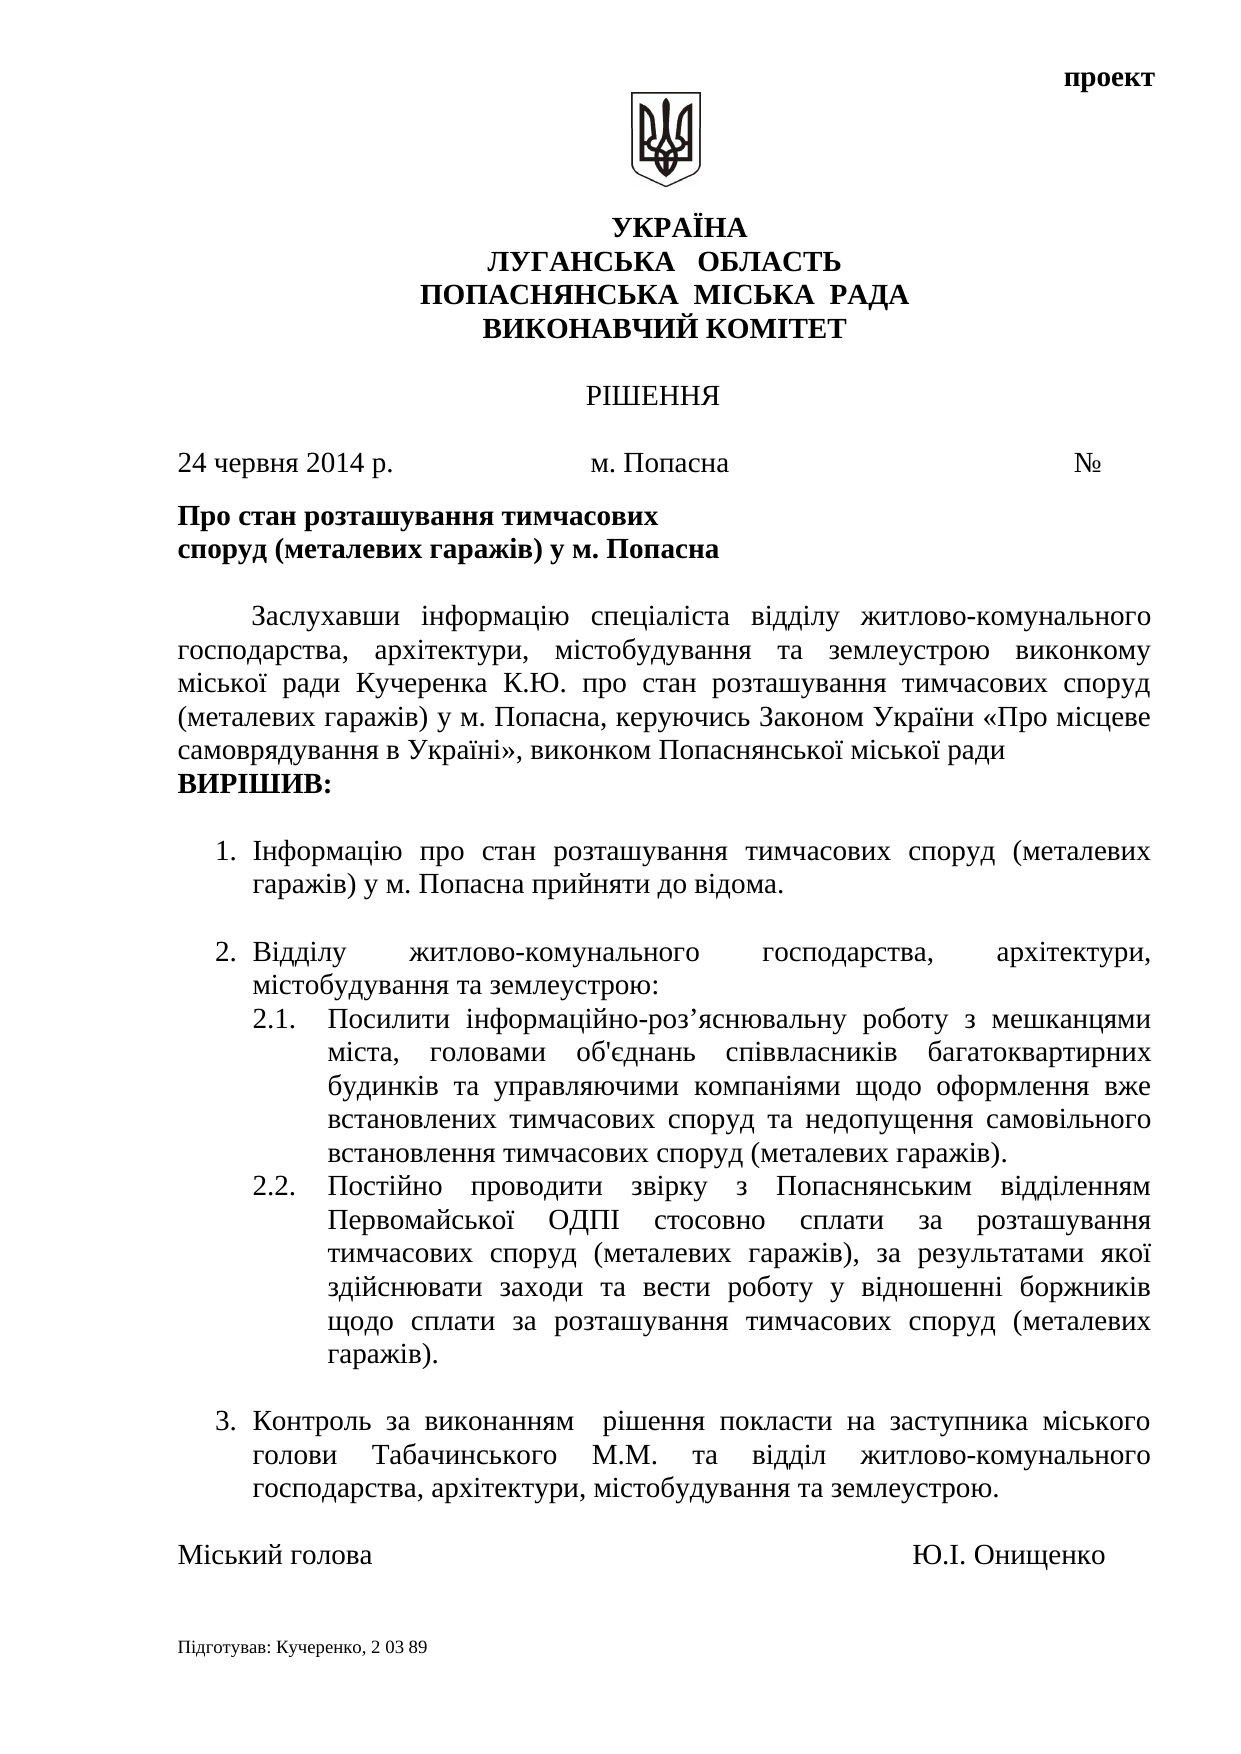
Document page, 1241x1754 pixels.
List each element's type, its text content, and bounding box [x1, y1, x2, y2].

text споруд (металевих гаражів) у м. Попасна [177, 531, 1152, 565]
text ВИРІШИВ: [177, 766, 1152, 799]
list Контроль за виконанням рішення покласти на заступника міського голови Табачинського М.М. та відділ житлово-комунального господарства, архітектури, містобудування та землеустрою. [215, 1403, 1152, 1504]
subtitle ЛУГАНСЬКА ОБЛАСТЬ [177, 244, 1152, 277]
subtitle ПОПАСНЯНСЬКА МІСЬКА РАДА [177, 277, 1152, 311]
text Заслухавши інформацію спеціаліста відділу житлово-комунального господарства, архітектури, містобудування та землеустрою виконкому міської ради Кучеренка К.Ю. про стан розташування тимчасових споруд (металевих гаражів) у м. Попасна, керуючись Законом України «Про місцеве самоврядування в Україні», виконком Попаснянської міської ради [177, 598, 1152, 766]
text Підготував: Кучеренко, 2 03 89 [177, 1636, 1152, 1657]
subtitle ВИКОНАВЧИЙ КОМІТЕТ [177, 311, 1152, 344]
list Відділу житлово-комунального господарства, архітектури, містобудування та землеустрою: [215, 934, 1152, 1001]
text Про стан розташування тимчасових [177, 498, 1152, 531]
text 24 червня 2014 р. м. Попасна № [177, 445, 1152, 478]
text РIШЕННЯ [177, 378, 1152, 411]
list Посилити інформаційно-роз’яснювальну роботу з мешканцями міста, головами об'єднань співвласників багатоквартирних будинків та управляючими компаніями щодо оформлення вже встановлених тимчасових споруд та недопущення самовільного встановлення тимчасових споруд (металевих гаражів). [252, 1001, 1152, 1168]
list Інформацію про стан розташування тимчасових споруд (металевих гаражів) у м. Попасна прийняти до відома. [215, 833, 1152, 900]
text Міський голова Ю.І. Онищенко [177, 1537, 1152, 1571]
subtitle УКРАЇНА [177, 210, 1181, 244]
text проект [177, 59, 1155, 93]
picture [631, 92, 702, 188]
list Постійно проводити звірку з Попаснянським відділенням Первомайської ОДПІ стосовно сплати за розташування тимчасових споруд (металевих гаражів), за результатами якої здійснювати заходи та вести роботу у відношенні боржників щодо сплати за розташування тимчасових споруд (металевих гаражів). [252, 1168, 1152, 1370]
